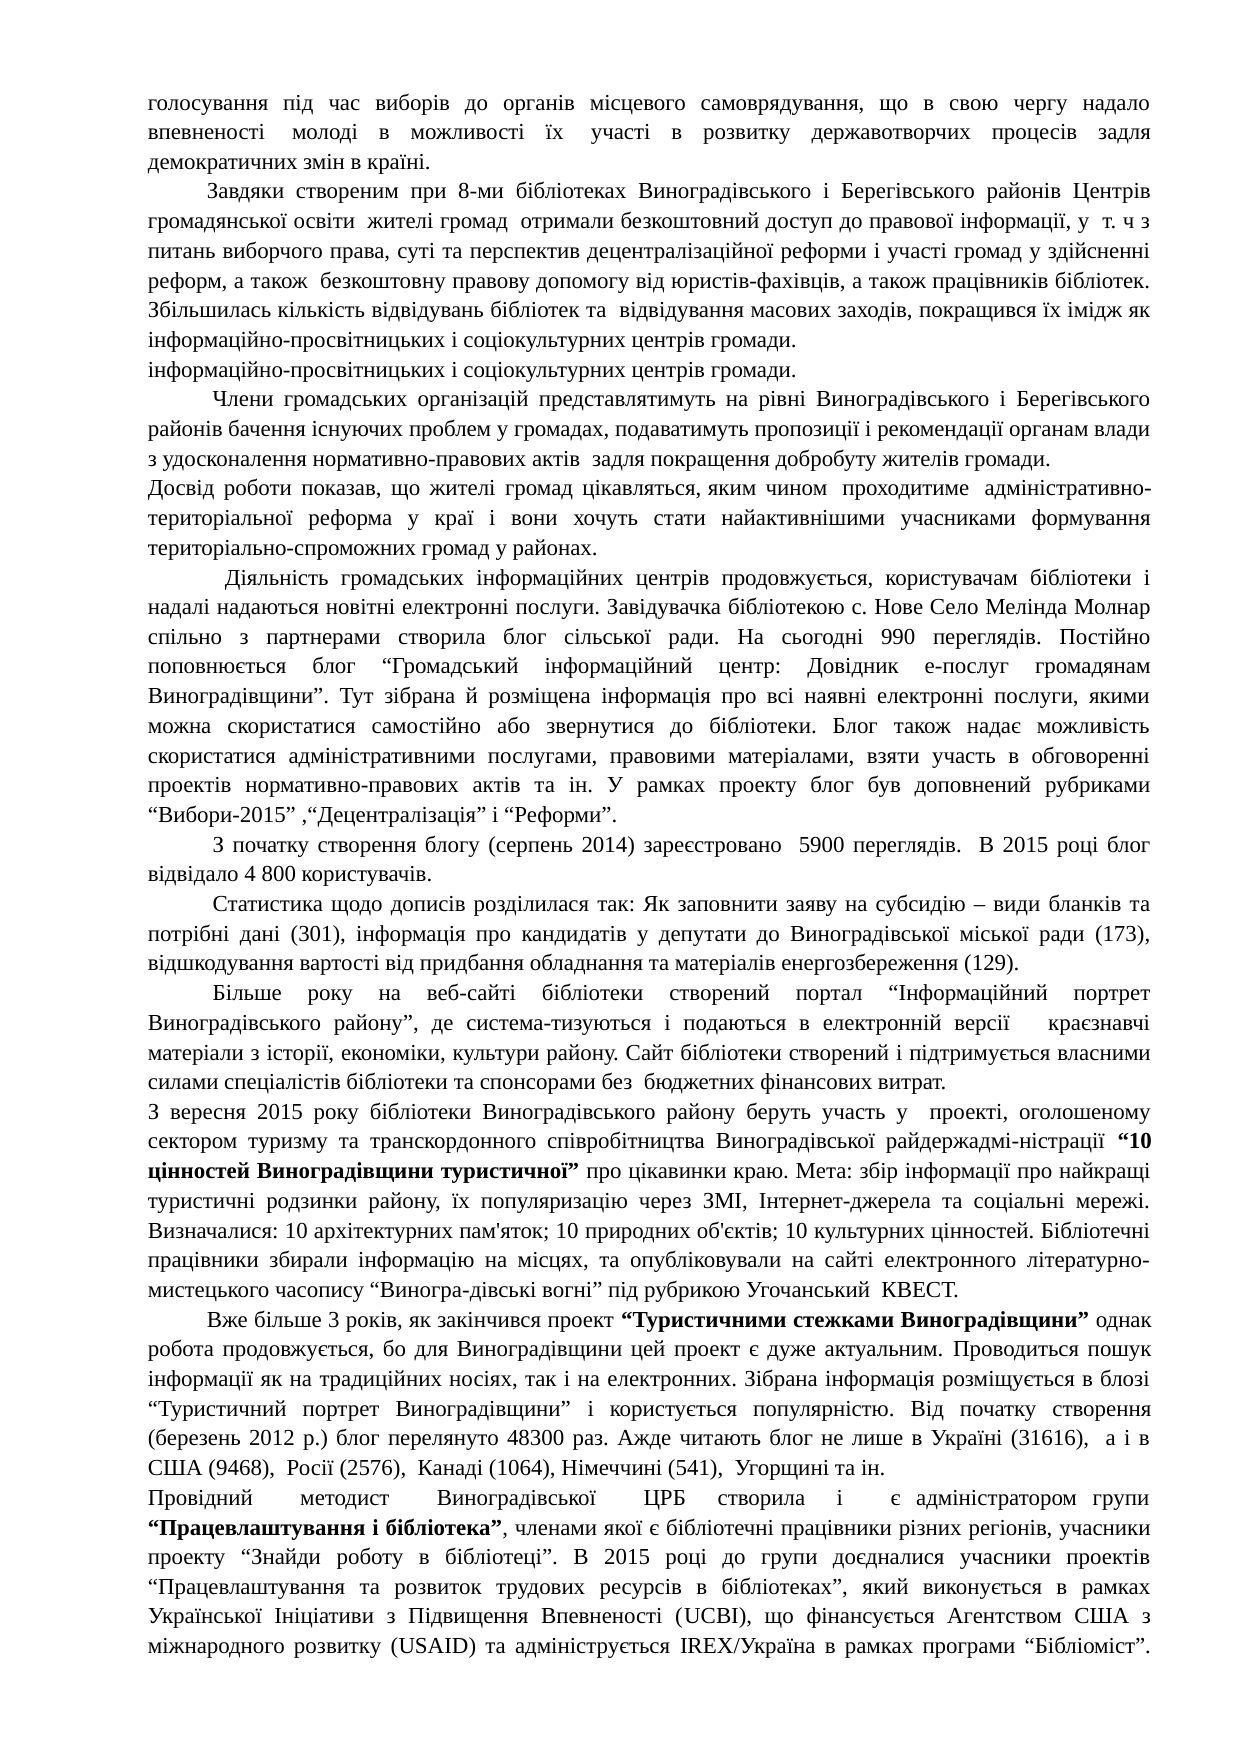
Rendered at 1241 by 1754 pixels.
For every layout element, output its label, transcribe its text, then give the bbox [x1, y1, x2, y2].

text Більше року на веб-сайті бібліотеки створений портал “Інформаційний портрет Виноградівського району”, де система-тизуються і подаються в електронній версії краєзнавчі матеріали з історії, економіки, культури району. Сайт бібліотеки створений і підтримується власними силами спеціалістів бібліотеки та спонсорами без бюджетних фінансових витрат. [148, 296, 1152, 412]
text Вже більше 3 років, як закінчився проект “Туристичними стежками Виноградівщини” однак робота продовжується, бо для Виноградівщини цей проект є дуже актуальним. Проводиться пошук інформації як на традиційних носіях, так і на електронних. Зібрана інформація розміщується в блозі “Туристичний портрет Виноградівщини” і користується популярністю. Від початку створення (березень 2012 р.) блог перелянуто 48300 раз. Ажде читають блог не лише в Україні (31616), а і в США (9468), Росії (2576), Канаді (1064), Німеччині (541), Угорщині та ін. [148, 623, 1152, 798]
text З вересня 2015 року бібліотеки Виноградівського району беруть участь у проекті, оголошеному сектором туризму та транскордонного співробітництва Виноградівської райдержадмі-ністрації “10 цінностей Виноградівщини туристичної” про цікавинки краю. Мета: збір інформації про найкращі туристичні родзинки району, їх популяризацію через ЗМІ, Інтернет-джерела та соціальні мережі. Визначалися: 10 архітектурних пам'яток; 10 природних об'єктів; 10 культурних цінностей. Бібліотечні працівники збирали інформацію на місцях, та опубліковували на сайті електронного літературно-мистецького часопису “Виногра-дівські вогні” під рубрикою Угочанський КВЕСТ. [148, 415, 1152, 619]
text Провідний методист Виноградівської ЦРБ створила і є адміністратором групи “Працевлаштування і бібліотека”, членами якої є бібліотечні працівники різних регіонів, учасники проекту “Знайди роботу в бібліотеці”. В 2015 році до групи доєдналися учасники проектів “Працевлаштування та розвиток трудових ресурсів в бібліотеках”, який виконується в рамках Української Ініціативи з Підвищення Впевненості (UCBI), що фінансується Агентством США з міжнародного розвитку (USAID) та адмініструється IREX/Україна в рамках програми “Бібліоміст”. Завдяки широкому територіальному діапазону бібліотечні працівники мають можливість обмінюватися досвідом і напрацюваннями в наданні послуг з працевлаштування в бібліотеках. Протягом року в групі зроблено понад 90 дописів. На даний час група нараховує 336 учасників. [148, 801, 1152, 1065]
text У звітному році Виноградівська центральна районна бібліотека отримала чергову перемогу у спільному конкурсі Міжнародного фестивалю документального кіно про права людини Docudays UA та Програми Bibliomist “Кіноклуб Docudays UA в бібліотеці”, направленого на сприяння активізації діалогу про права людини в українському суспільстві шляхом надання бібліотекам медіа-інструментів та методології для підвищення рівня поінформованості громадян України в галузі прав людини. Керівник клубу – завідувачка Інтернет-центру Г. Й. Марушка. Початковим етапом реалізації проекту став тренінг для модераторів кіноклубів Docudays UA 4-5 листопада 2015 р. в м. Київ. Модератор нашого кіноклубу правозахисник, приватний адвокат В.В. Нечаєв мав можливість ознайомитись з особливостями створення та роботи кіноклубу, з чого починати, як підготувати кінопоказ та пройти практичні заняття з методики проведення дискусій, технологій Free2Choose. [148, 1068, 1152, 1362]
text З початку створення блогу (серпень 2014) зареєстровано 5900 переглядів. В 2015 році блог відвідало 4 800 користувачів. [148, 148, 1152, 204]
text З листопада звітного року при ЦРБ запрацював кіноклуб на добровільних засадах для проведення регулярних некомерційних показів документальних та навчальних кінофільмів. Основними завдання кіноклубу є підготовка, організація та проведення показів кінофільмів, а також проведення заходів, які можуть їх супроводжувати: дискусій, диспутів, обговорень, лекцій тощо, з метою розвитку критичного мислення, правового виховання аудиторії кіноклубу, формування у них розуміння людської гідності як найвищої цінності. У нашому місті є місця збору активних, творчих і захоплених людей. Але поки їх не так багато. Тому, головною ідеєю кіноклубу є організація зустрічей, перегляд тематичних фільмів під час кожного заходу відбуватимуться обговорення проблематики, яку піднімає фільм, з точки зору правозахисту та додаткова програма. Під додатковою програмою маються на увазі зустрічі з цікавими людьми і багато іншого. [148, 1365, 1152, 1659]
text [148, 88, 1152, 144]
text Статистика щодо дописів розділилася так: Як заповнити заяву на субсидію – види бланків та потрібні дані (301), інформація про кандидатів у депутати до Виноградівської міської ради (173), відшкодування вартості від придбання обладнання та матеріалів енергозбереження (129). [148, 207, 1152, 293]
